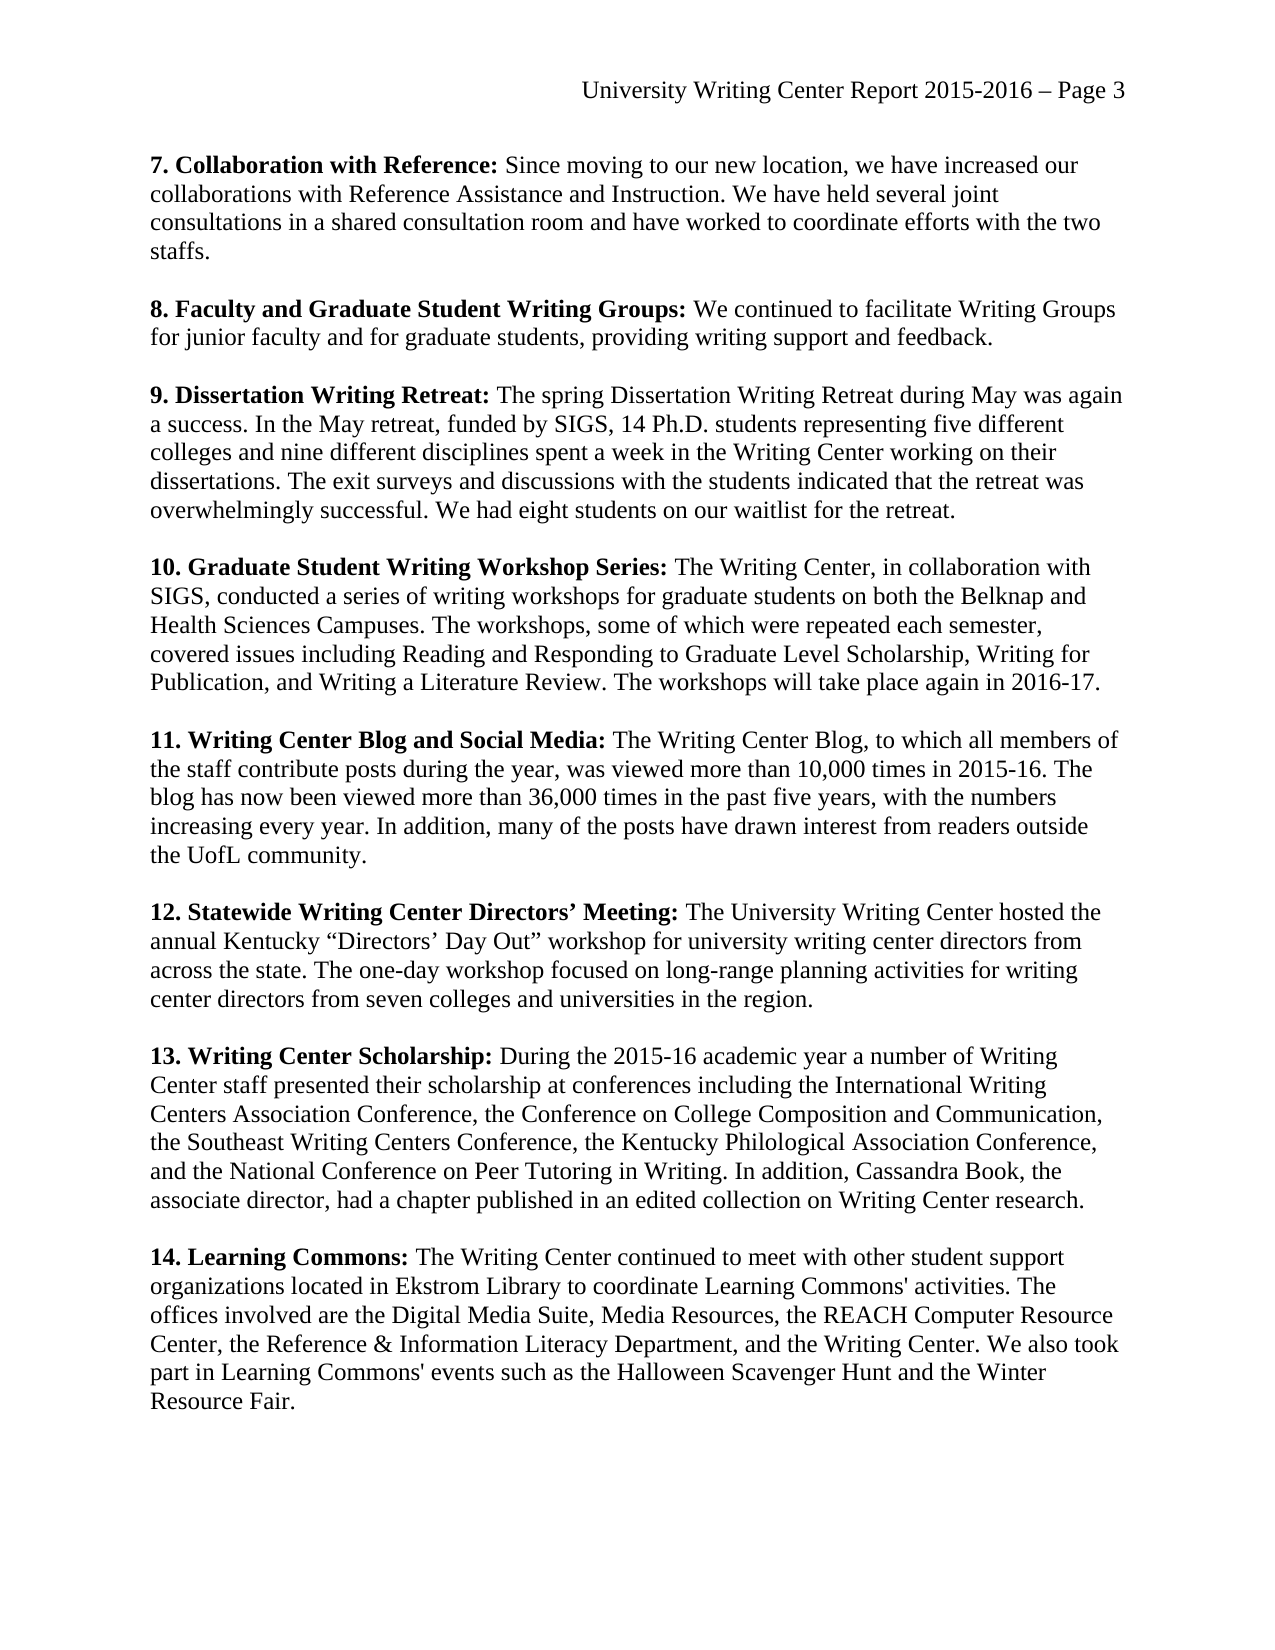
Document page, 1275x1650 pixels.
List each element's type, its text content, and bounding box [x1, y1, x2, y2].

text 14. Learning Commons: The Writing Center continued to meet with other student support organizations located in Ekstrom Library to coordinate Learning Commons' activities. The offices involved are the Digital Media Suite, Media Resources, the REACH Computer Resource Center, the Reference & Information Literacy Department, and the Writing Center. We also took part in Learning Commons' events such as the Halloween Scavenger Hunt and the Winter Resource Fair. [150, 1242, 1125, 1415]
text 10. Graduate Student Writing Workshop Series: The Writing Center, in collaboration with SIGS, conducted a series of writing workshops for graduate students on both the Belknap and Health Sciences Campuses. The workshops, some of which were repeated each semester, covered issues including Reading and Responding to Graduate Level Scholarship, Writing for Publication, and Writing a Literature Review. The workshops will take place again in 2016-17. [150, 552, 1125, 696]
text 12. Statewide Writing Center Directors’ Meeting: The University Writing Center hosted the annual Kentucky “Directors’ Day Out” workshop for university writing center directors from across the state. The one-day workshop focused on long-range planning activities for writing center directors from seven colleges and universities in the region. [150, 897, 1125, 1012]
text 11. Writing Center Blog and Social Media: The Writing Center Blog, to which all members of the staff contribute posts during the year, was viewed more than 10,000 times in 2015-16. The blog has now been viewed more than 36,000 times in the past five years, with the numbers increasing every year. In addition, many of the posts have drawn interest from readers outside the UofL community. [150, 725, 1125, 869]
text 7. Collaboration with Reference: Since moving to our new location, we have increased our collaborations with Reference Assistance and Instruction. We have held several joint consultations in a shared consultation room and have worked to coordinate efforts with the two staffs. [150, 150, 1125, 265]
text 8. Faculty and Graduate Student Writing Groups: We continued to facilitate Writing Groups for junior faculty and for graduate students, providing writing support and feedback. [150, 294, 1125, 351]
text 9. Dissertation Writing Retreat: The spring Dissertation Writing Retreat during May was again a success. In the May retreat, funded by SIGS, 14 Ph.D. students representing five different colleges and nine different disciplines spent a week in the Writing Center working on their dissertations. The exit surveys and discussions with the students indicated that the retreat was overwhelmingly successful. We had eight students on our waitlist for the retreat. [150, 380, 1125, 524]
text 13. Writing Center Scholarship: During the 2015-16 academic year a number of Writing Center staff presented their scholarship at conferences including the International Writing Centers Association Conference, the Conference on College Composition and Communication, the Southeast Writing Centers Conference, the Kentucky Philological Association Conference, and the National Conference on Peer Tutoring in Writing. In addition, Cassandra Book, the associate director, had a chapter published in an edited collection on Writing Center research. [150, 1041, 1125, 1214]
